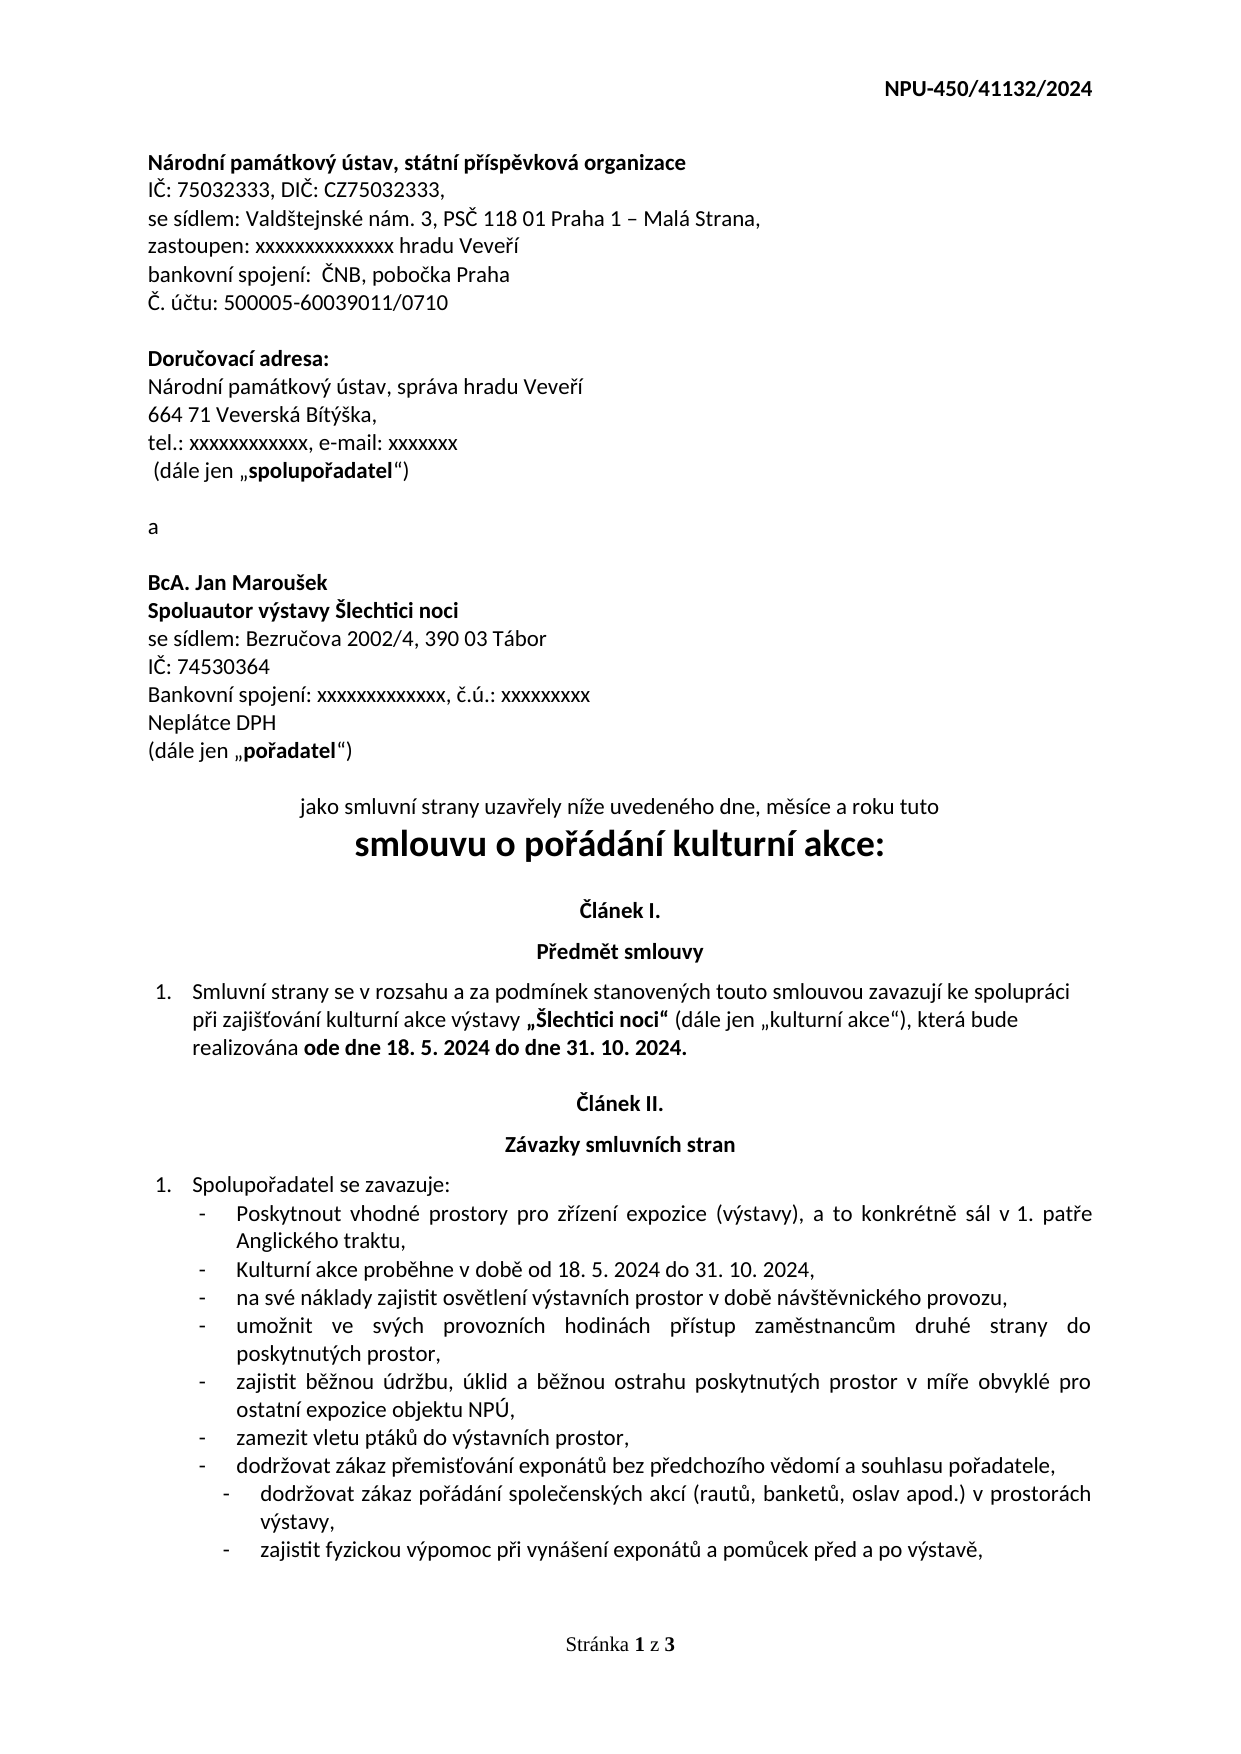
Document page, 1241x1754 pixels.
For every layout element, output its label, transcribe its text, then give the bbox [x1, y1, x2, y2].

text Bankovní spojení: xxxxxxxxxxxxx, č.ú.: xxxxxxxxx [148, 680, 1093, 708]
text se sídlem: Valdštejnské nám. 3, PSČ 118 01 Praha 1 – Malá Strana, [148, 204, 1093, 232]
list Poskytnout vhodné prostory pro zřízení expozice (výstavy), a to konkrétně sál v 1. patře Anglického traktu, [199, 1199, 1093, 1255]
text Národní památkový ústav, státní příspěvková organizace [148, 148, 1093, 176]
list na své náklady zajistit osvětlení výstavních prostor v době návštěvnického provozu, [199, 1283, 1093, 1311]
text IČ: 75032333, DIČ: CZ75032333, [148, 176, 1093, 204]
list Kulturní akce proběhne v době od 18. 5. 2024 do 31. 10. 2024, [199, 1255, 1093, 1283]
text a [148, 512, 1093, 540]
list umožnit ve svých provozních hodinách přístup zaměstnancům druhé strany do poskytnutých prostor, [199, 1311, 1093, 1367]
text jako smluvní strany uzavřely níže uvedeného dne, měsíce a roku tuto [148, 792, 1093, 820]
text Neplátce DPH [148, 708, 1093, 736]
text (dále jen „pořadatel“) [148, 736, 1093, 764]
text IČ: 74530364 [148, 652, 1093, 680]
text bankovní spojení: ČNB, pobočka Praha [148, 260, 1093, 288]
text zastoupen: xxxxxxxxxxxxxx hradu Veveří [148, 232, 1093, 260]
text Předmět smlouvy [148, 937, 1093, 965]
list zajistit fyzickou výpomoc při vynášení exponátů a pomůcek před a po výstavě, [223, 1535, 1093, 1563]
list zajistit běžnou údržbu, úklid a běžnou ostrahu poskytnutých prostor v míře obvyklé pro ostatní expozice objektu NPÚ, [199, 1367, 1093, 1423]
text Doručovací adresa: [148, 344, 1093, 372]
text 664 71 Veverská Bítýška, [148, 400, 1093, 428]
list dodržovat zákaz pořádání společenských akcí (rautů, banketů, oslav apod.) v prostorách výstavy, [223, 1479, 1093, 1535]
text (dále jen „spolupořadatel“) [148, 456, 1093, 484]
text Článek II. [148, 1089, 1093, 1118]
list zamezit vletu ptáků do výstavních prostor, [199, 1423, 1093, 1451]
text BcA. Jan Maroušek [148, 568, 1093, 596]
list Smluvní strany se v rozsahu a za podmínek stanovených touto smlouvou zavazují ke spolupráci při zajišťování kulturní akce výstavy „Šlechtici noci“ (dále jen „kulturní akce“), která bude realizována ode dne 18. 5. 2024 do dne 31. 10. 2024. [154, 977, 1093, 1062]
text se sídlem: Bezručova 2002/4, 390 03 Tábor [148, 624, 1093, 652]
text smlouvu o pořádání kulturní akce: [148, 820, 1093, 866]
text Národní památkový ústav, správa hradu Veveří [148, 372, 1093, 400]
text Č. účtu: 500005-60039011/0710 [148, 288, 1093, 316]
text Závazky smluvních stran [148, 1130, 1093, 1158]
text tel.: xxxxxxxxxxxx, e-mail: xxxxxxx [148, 428, 1093, 456]
text Spoluautor výstavy Šlechtici noci [148, 596, 1093, 624]
text Článek I. [148, 896, 1093, 924]
list dodržovat zákaz přemisťování exponátů bez předchozího vědomí a souhlasu pořadatele, [199, 1451, 1093, 1479]
list Spolupořadatel se zavazuje: [154, 1171, 1093, 1199]
